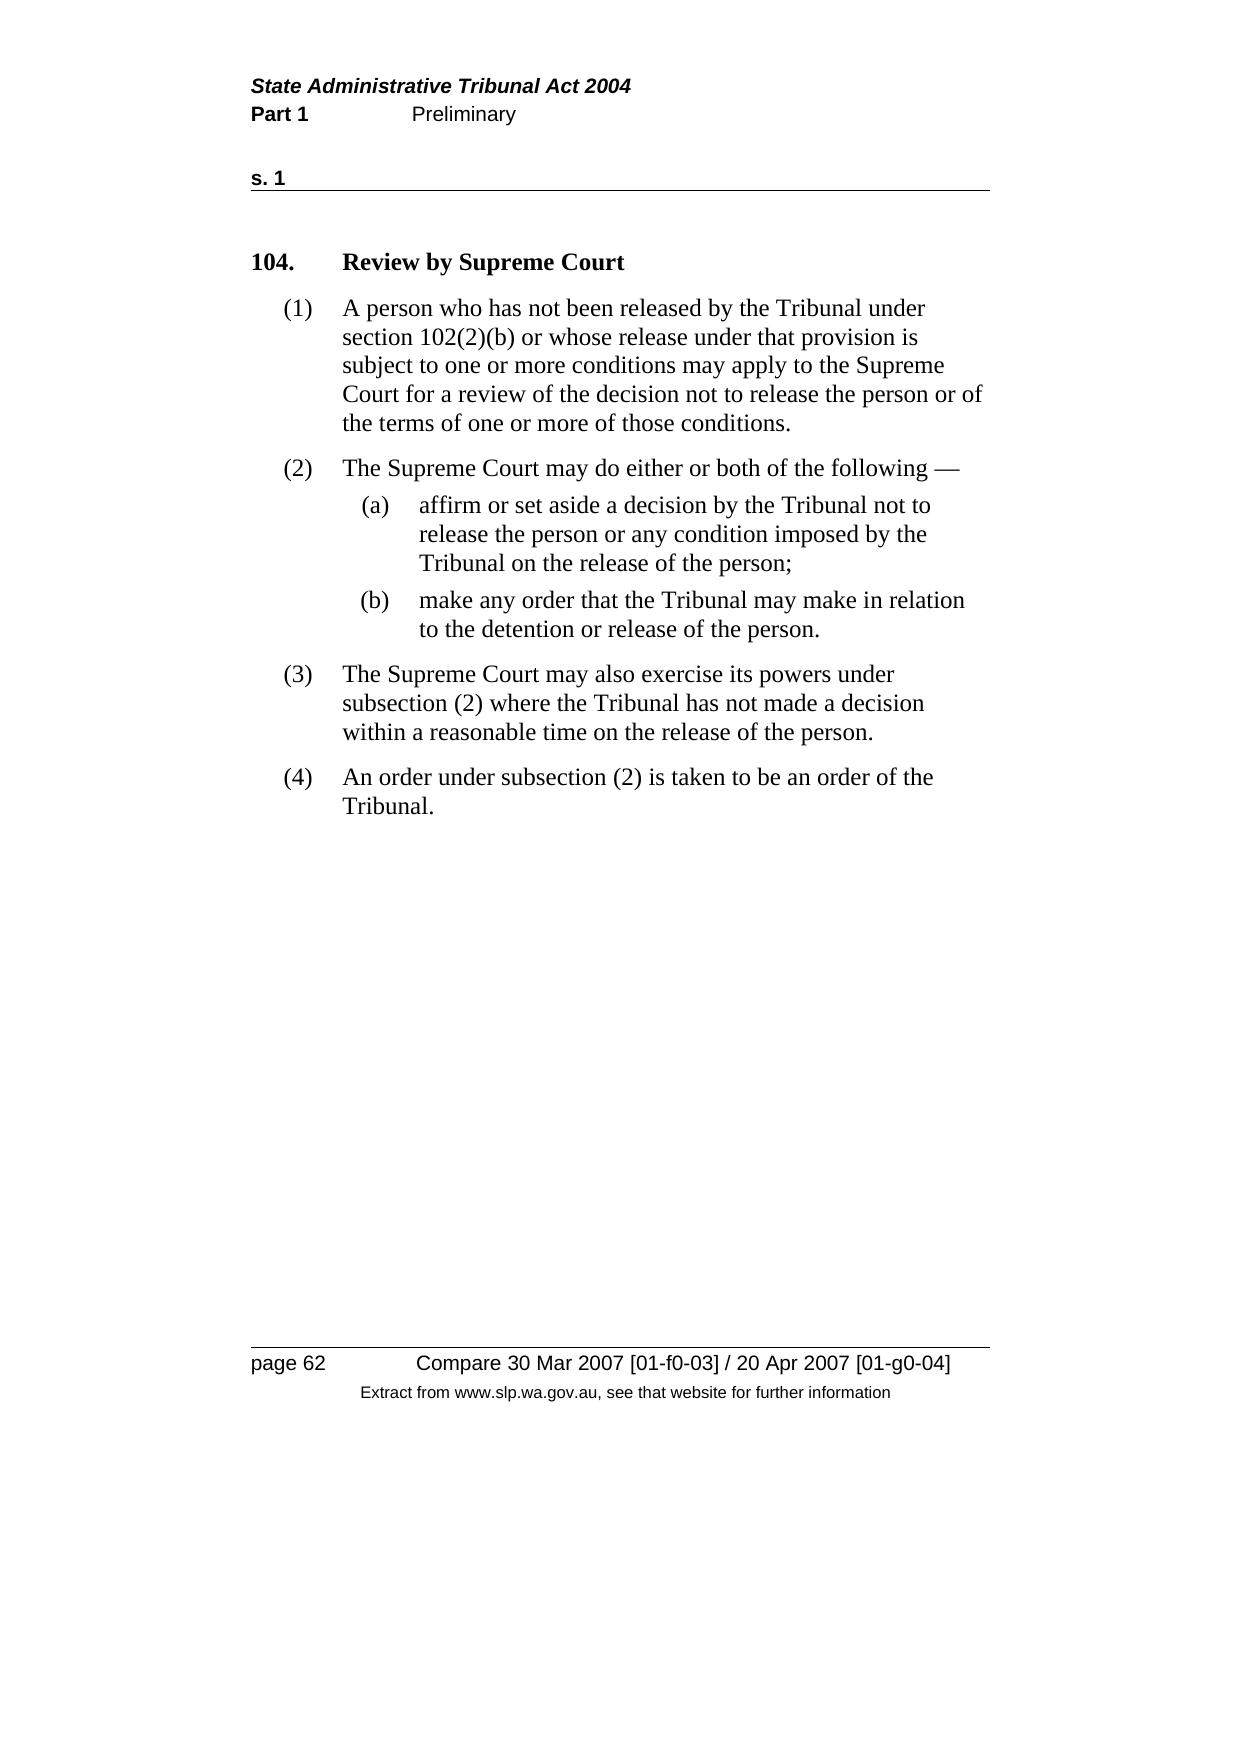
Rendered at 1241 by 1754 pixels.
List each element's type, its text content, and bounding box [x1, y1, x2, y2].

text (3) The Supreme Court may also exercise its powers under subsection (2) where the Tribunal has not made a decision within a reasonable time on the release of the person. [251, 659, 990, 745]
text (4) An order under subsection (2) is taken to be an order of the Tribunal. [251, 762, 990, 819]
text (2) The Supreme Court may do either or both of the following — [251, 453, 990, 482]
text (b) make any order that the Tribunal may make in relation to the detention or release of the person. [251, 585, 990, 642]
subtitle 104. Review by Supreme Court [251, 247, 990, 276]
text (1) A person who has not been released by the Tribunal under section 102(2)(b) or whose release under that provision is subject to one or more conditions may apply to the Supreme Court for a review of the decision not to release the person or of the terms of one or more of those conditions. [251, 293, 990, 437]
text (a) affirm or set aside a decision by the Tribunal not to release the person or any condition imposed by the Tribunal on the release of the person; [251, 490, 990, 577]
